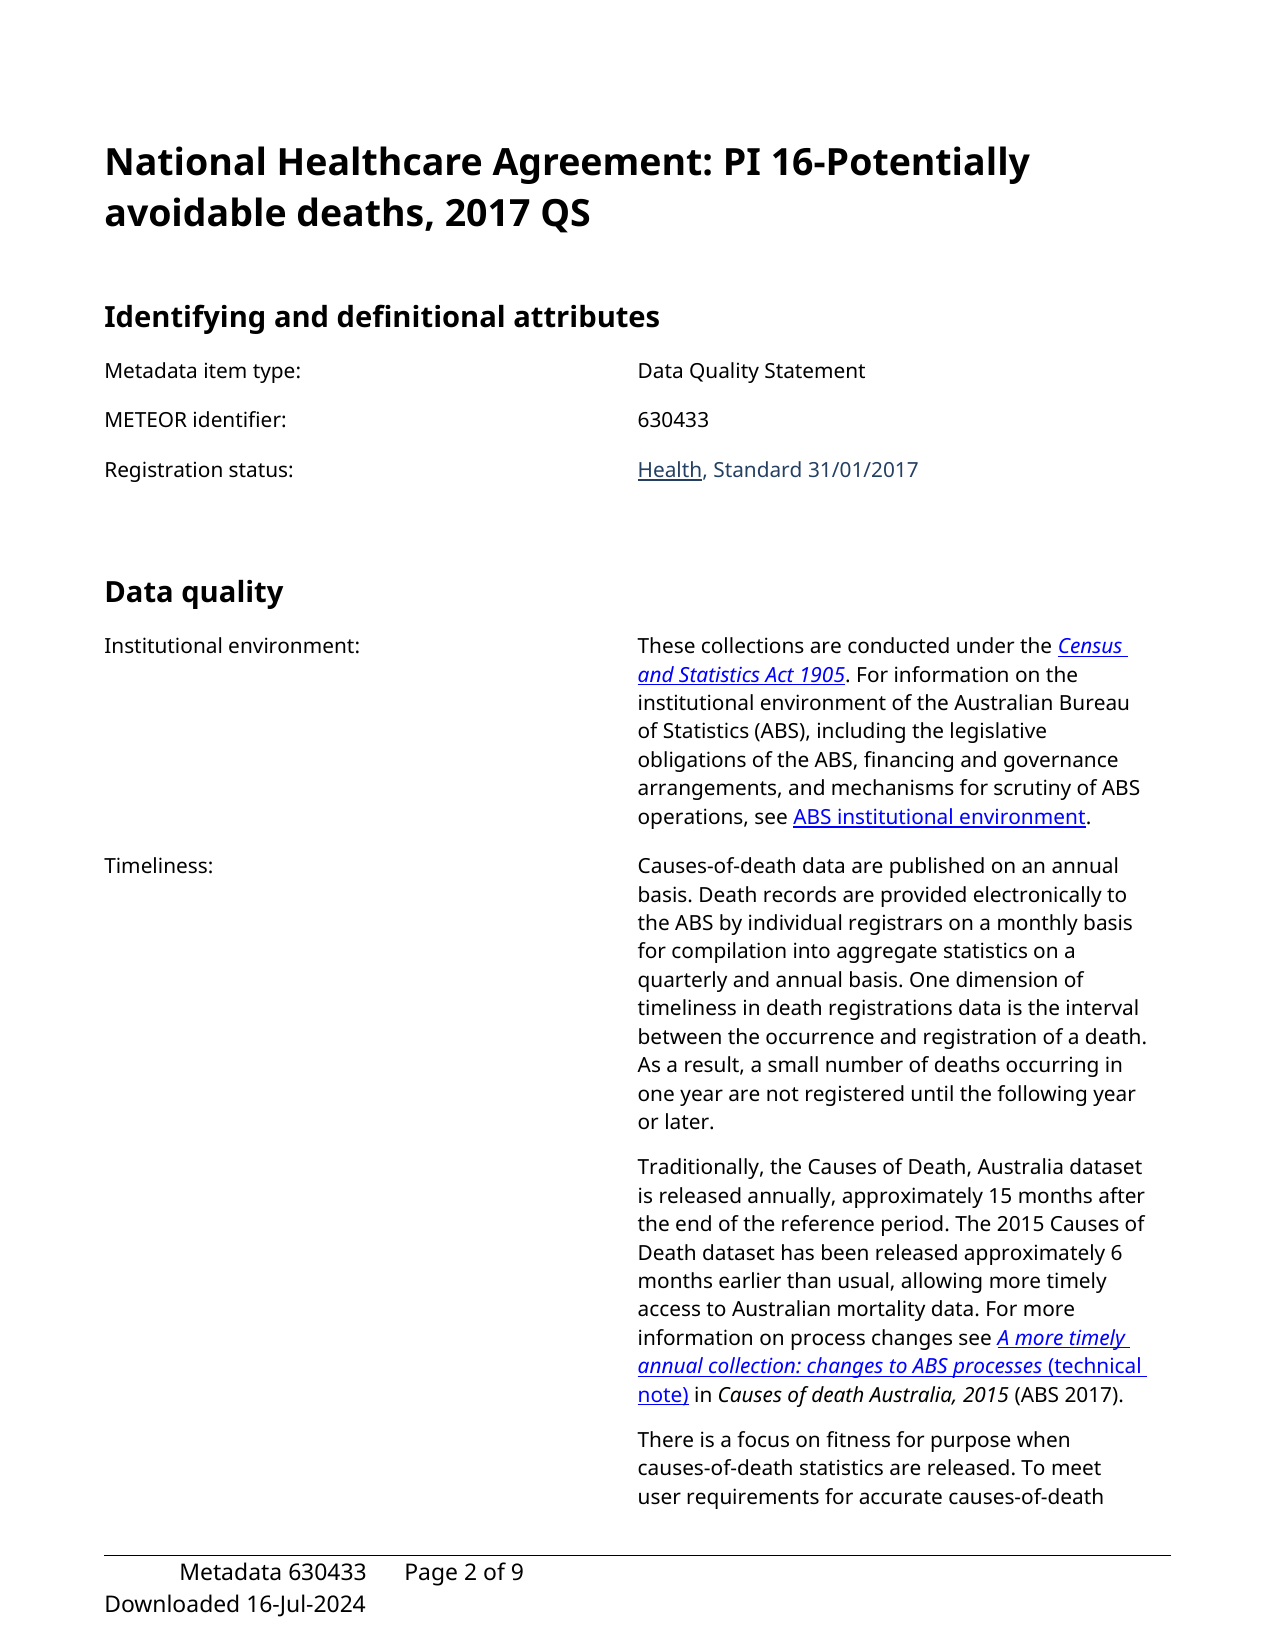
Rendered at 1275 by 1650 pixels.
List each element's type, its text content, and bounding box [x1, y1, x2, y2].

table_cell METEOR identifier: [93, 395, 626, 444]
table_cell Timeliness: [93, 841, 626, 1521]
table_cell These collections are conducted under the Census and Statistics Act 1905. For information on the institutional environment of the Australian Bureau of Statistics (ABS), including the legislative obligations of the ABS, financing and governance arrangements, and mechanisms for scrutiny of ABS operations, see ABS institutional environment. [626, 621, 1159, 841]
table_cell Health, Standard 31/01/2017 [626, 445, 1159, 494]
table_cell 630433 [626, 395, 1159, 444]
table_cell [626, 841, 1159, 1521]
table_cell Registration status: [93, 445, 626, 494]
table_cell Data Quality Statement [626, 346, 1159, 395]
table_cell Institutional environment: [93, 621, 626, 841]
table_cell Metadata item type: [93, 346, 626, 395]
table_header Identifying and definitional attributes [93, 250, 1159, 346]
subtitle National Healthcare Agreement: PI 16-Potentially avoidable deaths, 2017 QS [104, 135, 1171, 237]
table_header Data quality [93, 525, 1159, 621]
